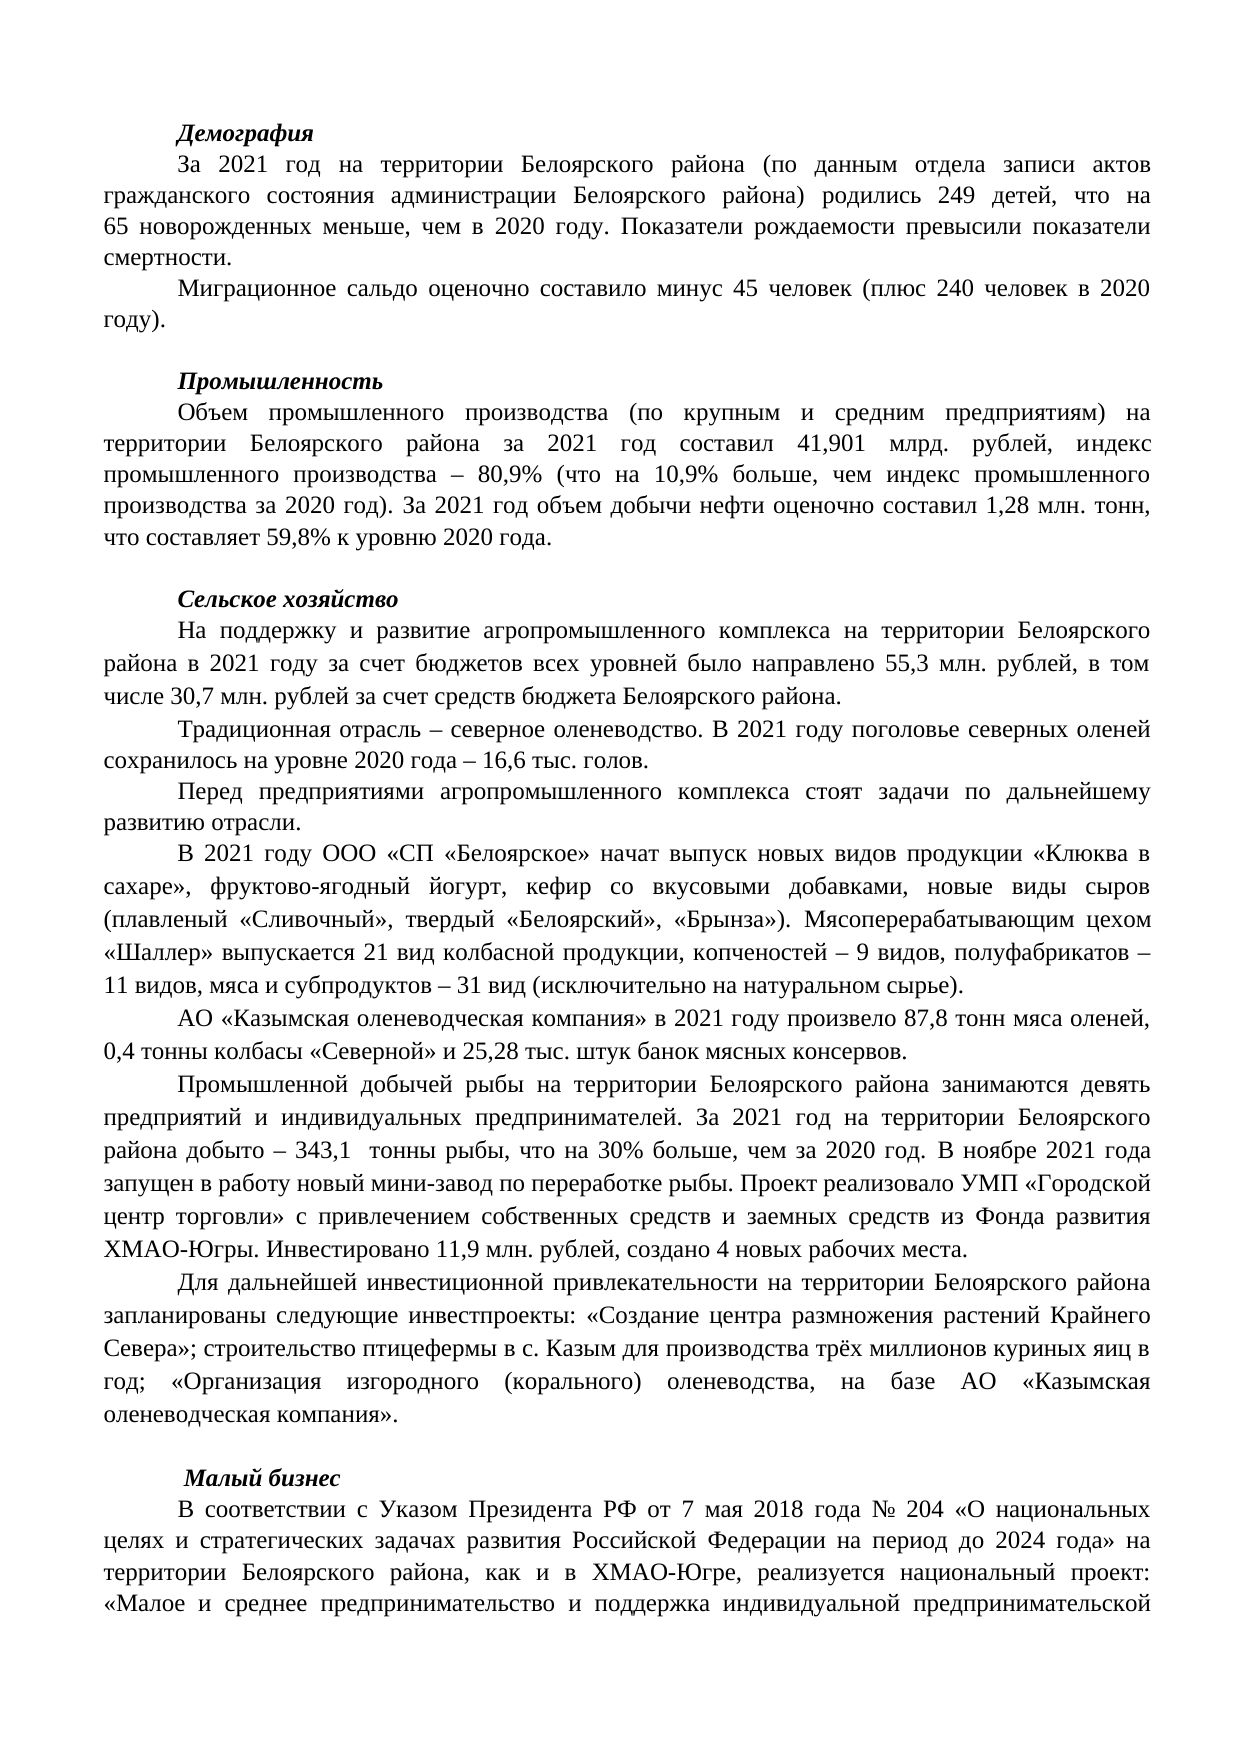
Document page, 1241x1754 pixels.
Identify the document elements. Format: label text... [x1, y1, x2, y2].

text Миграционное сальдо оценочно составило минус 45 человек (плюс 240 человек в 2020 году). [103, 273, 1152, 333]
text Промышленность [103, 366, 1152, 395]
text Для дальнейшей инвестиционной привлекательности на территории Белоярского района запланированы следующие инвестпроекты: «Создание центра размножения растений Крайнего Севера»; строительство птицефермы в с. Казым для производства трёх миллионов куриных яиц в год; «Организация изгородного (корального) оленеводства, на базе АО «Казымская оленеводческая компания». [103, 1267, 1152, 1428]
text Традиционная отрасль – северное оленеводство. В 2021 году поголовье северных оленей сохранилось на уровне 2020 года – 16,6 тыс. голов. [103, 714, 1152, 774]
text За 2021 год на территории Белоярского района (по данным отдела записи актов гражданского состояния администрации Белоярского района) родились 249 детей, что на 65 новорожденных меньше, чем в 2020 году. Показатели рождаемости превысили показатели смертности. [103, 149, 1152, 271]
text Сельское хозяйство [103, 584, 1152, 612]
text Малый бизнес [103, 1463, 1152, 1492]
text Объем промышленного производства (по крупным и средним предприятиям) на территории Белоярского района за 2021 год составил 41,901 млрд. рублей, индекс промышленного производства – 80,9% (что на 10,9% больше, чем индекс промышленного производства за 2020 год). За 2021 год объем добычи нефти оценочно составил 1,28 млн. тонн, что составляет 59,8% к уровню 2020 года. [103, 397, 1152, 550]
text Перед предприятиями агропромышленного комплекса стоят задачи по дальнейшему развитию отрасли. [103, 776, 1152, 836]
text На поддержку и развитие агропромышленного комплекса на территории Белоярского района в 2021 году за счет бюджетов всех уровней было направлено 55,3 млн. рублей, в том числе 30,7 млн. рублей за счет средств бюджета Белоярского района. [103, 615, 1152, 709]
text Промышленной добычей рыбы на территории Белоярского района занимаются девять предприятий и индивидуальных предпринимателей. За 2021 год на территории Белоярского района добыто – 343,1 тонны рыбы, что на 30% больше, чем за 2020 год. В ноябре 2021 года запущен в работу новый мини-завод по переработке рыбы. Проект реализовало УМП «Городской центр торговли» с привлечением собственных средств и заемных средств из Фонда развития ХМАО-Югры. Инвестировано 11,9 млн. рублей, создано 4 новых рабочих места. [103, 1069, 1152, 1263]
text Демография [103, 118, 1152, 147]
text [103, 1494, 1152, 1616]
text АО «Казымская оленеводческая компания» в 2021 году произвело 87,8 тонн мяса оленей, 0,4 тонны колбасы «Северной» и 25,28 тыс. штук банок мясных консервов. [103, 1003, 1152, 1065]
text В 2021 году ООО «СП «Белоярское» начат выпуск новых видов продукции «Клюква в сахаре», фруктово-ягодный йогурт, кефир со вкусовыми добавками, новые виды сыров (плавленый «Сливочный», твердый «Белоярский», «Брынза»). Мясоперерабатывающим цехом «Шаллер» выпускается 21 вид колбасной продукции, копченостей – 9 видов, полуфабрикатов – 11 видов, мяса и субпродуктов – 31 вид (исключительно на натуральном сырье). [103, 838, 1152, 999]
